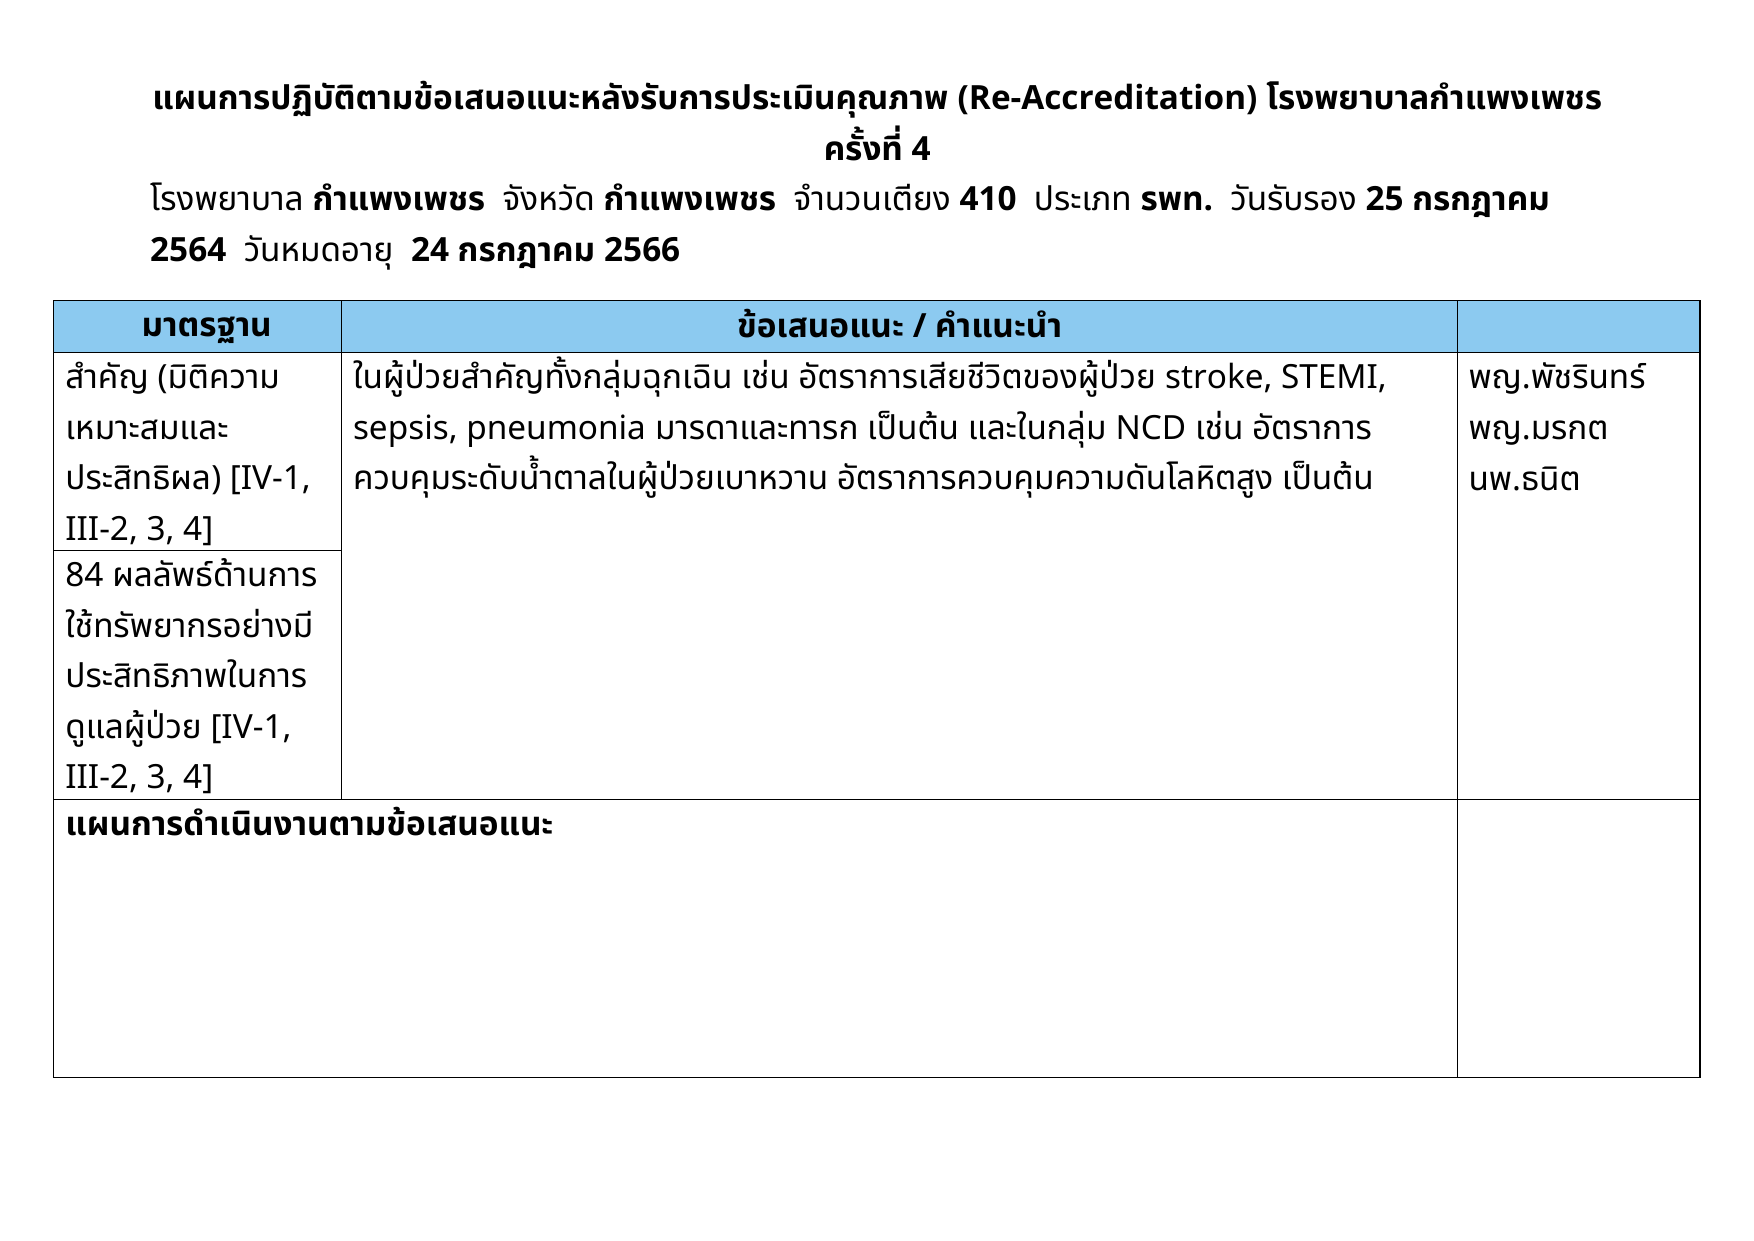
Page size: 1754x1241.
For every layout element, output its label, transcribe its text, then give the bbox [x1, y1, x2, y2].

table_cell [54, 353, 341, 550]
table_cell [1458, 800, 1699, 1077]
table_header [1458, 301, 1699, 352]
table_cell แผนการดำเนินงานตามข้อเสนอแนะ [54, 800, 1457, 1077]
table_header ข้อเสนอแนะ / คำแนะนำ [342, 301, 1457, 352]
table_cell 84 ผลลัพธ์ด้านการใช้ทรัพยากรอย่างมีประสิทธิภาพในการดูแลผู้ป่วย [IV-1, III-2, 3, 4] [54, 551, 341, 799]
table_header มาตรฐาน [54, 301, 341, 352]
